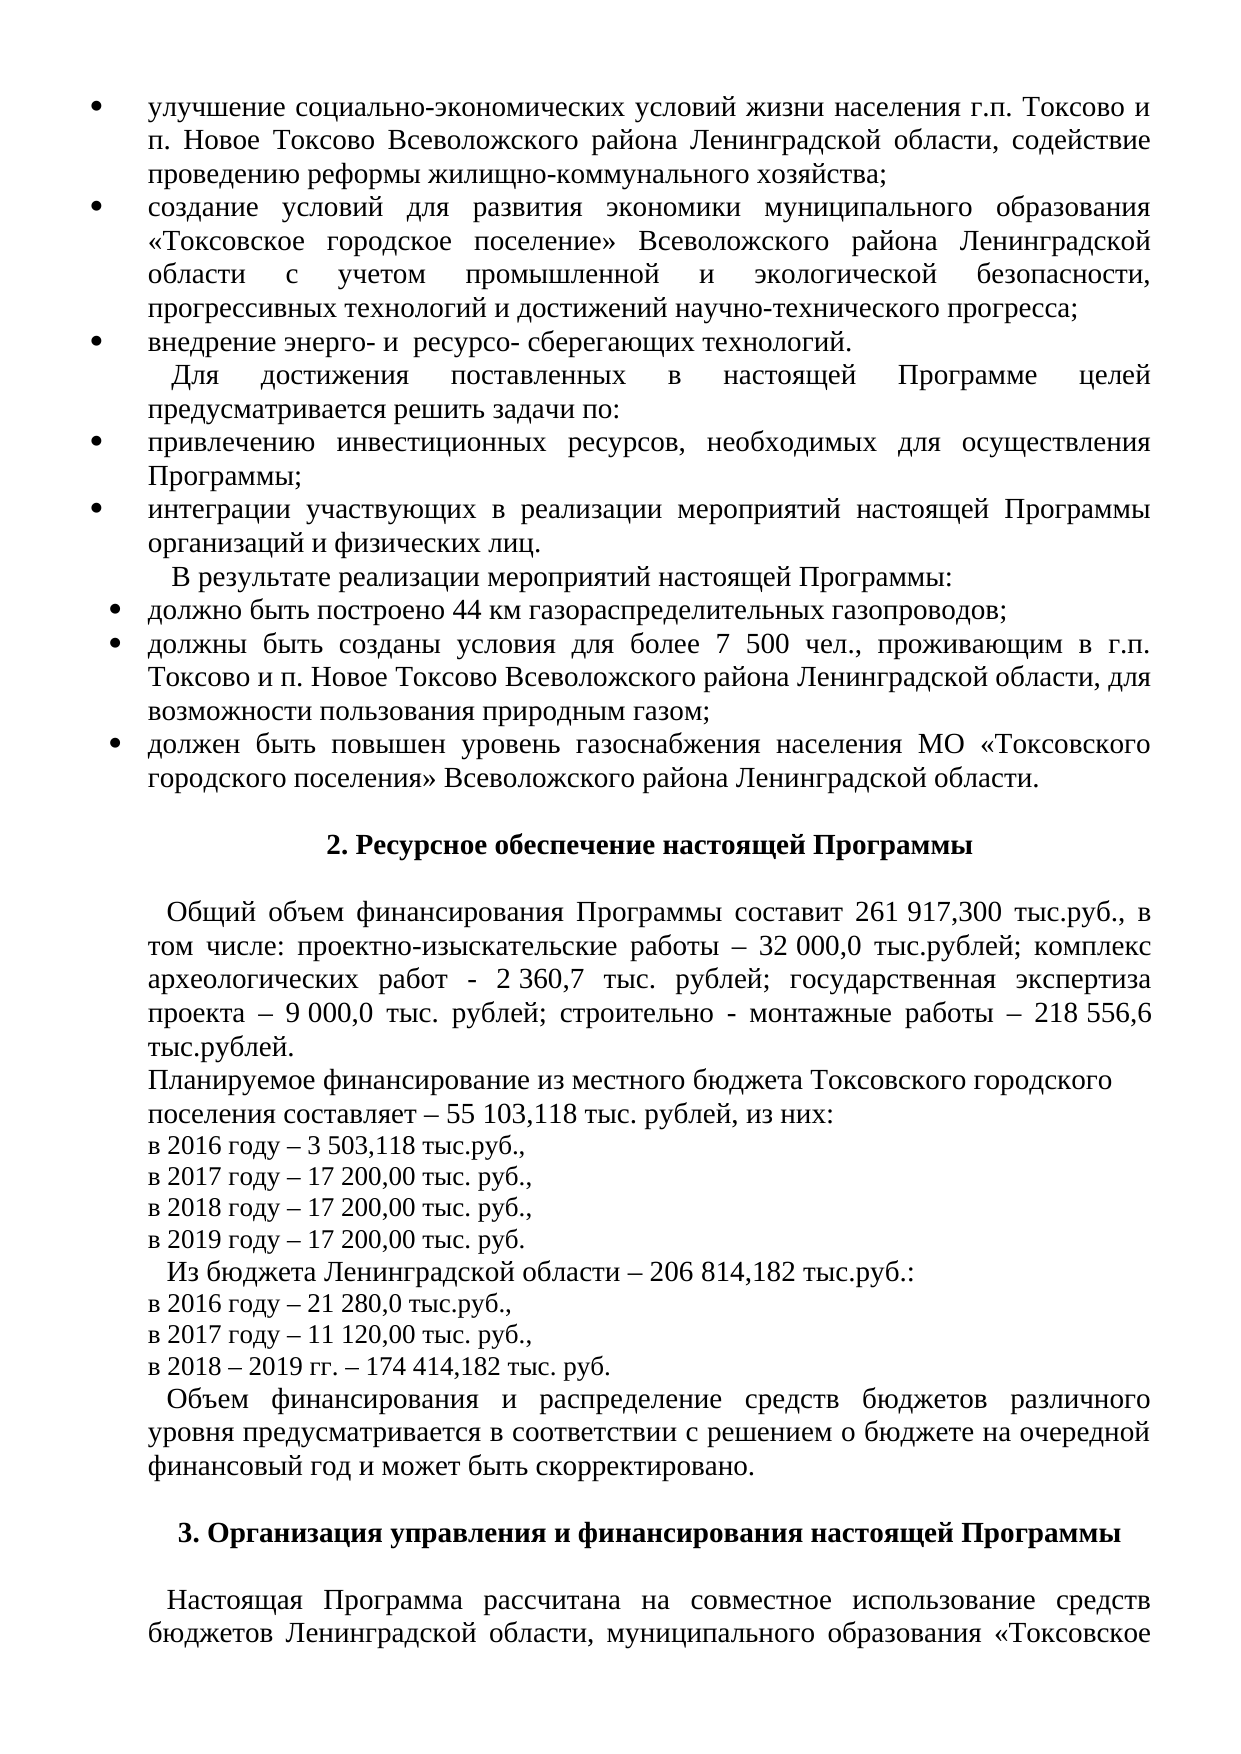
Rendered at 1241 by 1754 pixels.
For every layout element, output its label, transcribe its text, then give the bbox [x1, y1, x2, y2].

text в 2018 – 2019 гг. – 174 414,182 тыс. руб. [148, 1350, 1152, 1381]
text в 2018 году – 17 200,00 тыс. руб., [148, 1192, 1152, 1223]
text в 2016 году – 21 280,0 тыс.руб., [148, 1287, 1152, 1318]
text в 2019 году – 17 200,00 тыс. руб. [148, 1223, 1152, 1254]
list должно быть построено 44 км газораспределительных газопроводов; [110, 592, 1152, 626]
text Объем финансирования и распределение средств бюджетов различного уровня предусматривается в соответствии с решением о бюджете на очередной финансовый год и может быть скорректировано. [148, 1381, 1152, 1481]
text в 2016 году – 3 503,118 тыс.руб., [148, 1129, 1152, 1160]
text Для достижения поставленных в настоящей Программе целей предусматривается решить задачи по: [148, 357, 1152, 424]
text Планируемое финансирование из местного бюджета Токсовского городского поселения составляет – 55 103,118 тыс. рублей, из них: [148, 1062, 1152, 1129]
list интеграции участвующих в реализации мероприятий настоящей Программы организаций и физических лиц. [91, 492, 1152, 559]
text В результате реализации мероприятий настоящей Программы: [148, 559, 1152, 592]
text в 2017 году – 17 200,00 тыс. руб., [148, 1160, 1152, 1192]
list должны быть созданы условия для более 7 500 чел., проживающим в г.п. Токсово и п. Новое Токсово Всеволожского района Ленинградской области, для возможности пользования природным газом; [110, 626, 1152, 727]
list внедрение энерго- и ресурсо- сберегающих технологий. [91, 324, 1152, 357]
list привлечению инвестиционных ресурсов, необходимых для осуществления Программы; [91, 424, 1152, 492]
text в 2017 году – 11 120,00 тыс. руб., [148, 1318, 1152, 1350]
text Из бюджета Ленинградской области – 206 814,182 тыс.руб.: [148, 1254, 1152, 1287]
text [148, 1582, 1152, 1649]
text 3. Организация управления и финансирования настоящей Программы [148, 1515, 1152, 1548]
text 2. Ресурсное обеспечение настоящей Программы [148, 827, 1152, 861]
list должен быть повышен уровень газоснабжения населения МО «Токсовского городского поселения» Всеволожского района Ленинградской области. [110, 727, 1152, 794]
list улучшение социально-экономических условий жизни населения г.п. Токсово и п. Новое Токсово Всеволожского района Ленинградской области, содействие проведению реформы жилищно-коммунального хозяйства; [91, 89, 1152, 189]
text Общий объем финансирования Программы составит 261 917,300 тыс.руб., в том числе: проектно-изыскательские работы – 32 000,0 тыс.рублей; комплекс археологических работ - 2 360,7 тыс. рублей; государственная экспертиза проекта – 9 000,0 тыс. рублей; строительно - монтажные работы – 218 556,6 тыс.рублей. [148, 894, 1152, 1062]
list создание условий для развития экономики муниципального образования «Токсовское городское поселение» Всеволожского района Ленинградской области с учетом промышленной и экологической безопасности, прогрессивных технологий и достижений научно-технического прогресса; [91, 189, 1152, 324]
